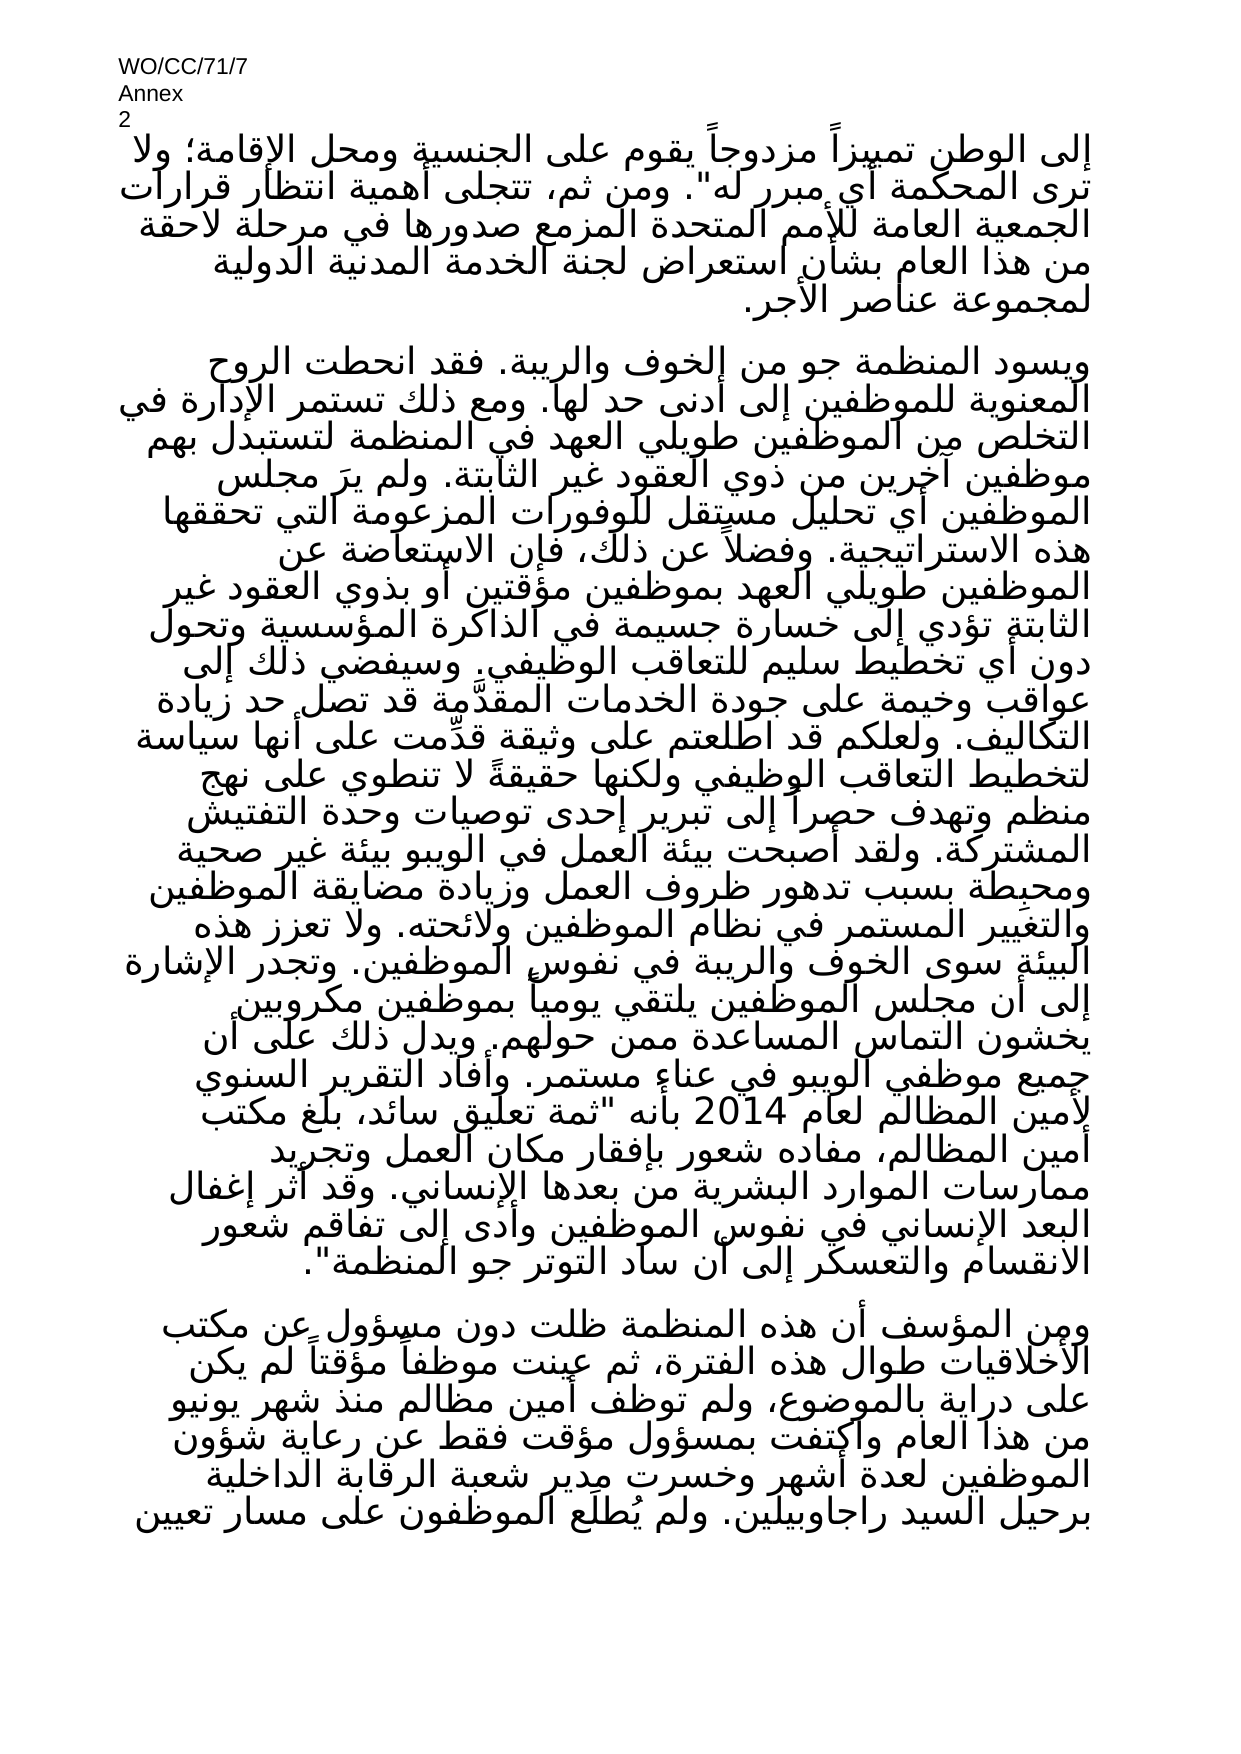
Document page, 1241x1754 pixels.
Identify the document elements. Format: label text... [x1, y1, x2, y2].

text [118, 132, 1092, 320]
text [118, 1307, 1092, 1532]
text ويسود المنظمة جو من الخوف والريبة. فقد انحطت الروح المعنوية للموظفين إلى أدنى حد لها. ومع ذلك تستمر الإدارة في التخلص من الموظفين طويلي العهد في المنظمة لتستبدل بهم موظفين آخرين من ذوي العقود غير الثابتة. ولم يرَ مجلس الموظفين أي تحليل مستقل للوفورات المزعومة التي تحققها هذه الاستراتيجية. وفضلاً عن ذلك، فإن الاستعاضة عن الموظفين طويلي العهد بموظفين مؤقتين أو بذوي العقود غير الثابتة تؤدي إلى خسارة جسيمة في الذاكرة المؤسسية وتحول دون أي تخطيط سليم للتعاقب الوظيفي. وسيفضي ذلك إلى عواقب وخيمة على جودة الخدمات المقدَّمة قد تصل حد زيادة التكاليف. ولعلكم قد اطلعتم على وثيقة قدِّمت على أنها سياسة لتخطيط التعاقب الوظيفي ولكنها حقيقةً لا تنطوي على نهج منظم وتهدف حصراً إلى تبرير إحدى توصيات وحدة التفتيش المشتركة. ولقد أصبحت بيئة العمل في الويبو بيئة غير صحية ومحبِطة بسبب تدهور ظروف العمل وزيادة مضايقة الموظفين والتغيير المستمر في نظام الموظفين ولائحته. ولا تعزز هذه البيئة سوى الخوف والريبة في نفوس الموظفين. وتجدر الإشارة إلى أن مجلس الموظفين يلتقي يومياً بموظفين مكروبين يخشون التماس المساعدة ممن حولهم. ويدل ذلك على أن جميع موظفي الويبو في عناء مستمر. وأفاد التقرير السنوي لأمين المظالم لعام 2014 بأنه "ثمة تعليق سائد، بلغ مكتب أمين المظالم، مفاده شعور بإفقار مكان العمل وتجريد ممارسات الموارد البشرية من بعدها الإنساني. وقد أثر إغفال البعد الإنساني في نفوس الموظفين وأدى إلى تفاقم شعور الانقسام والتعسكر إلى أن ساد التوتر جو المنظمة". [118, 345, 1092, 1282]
